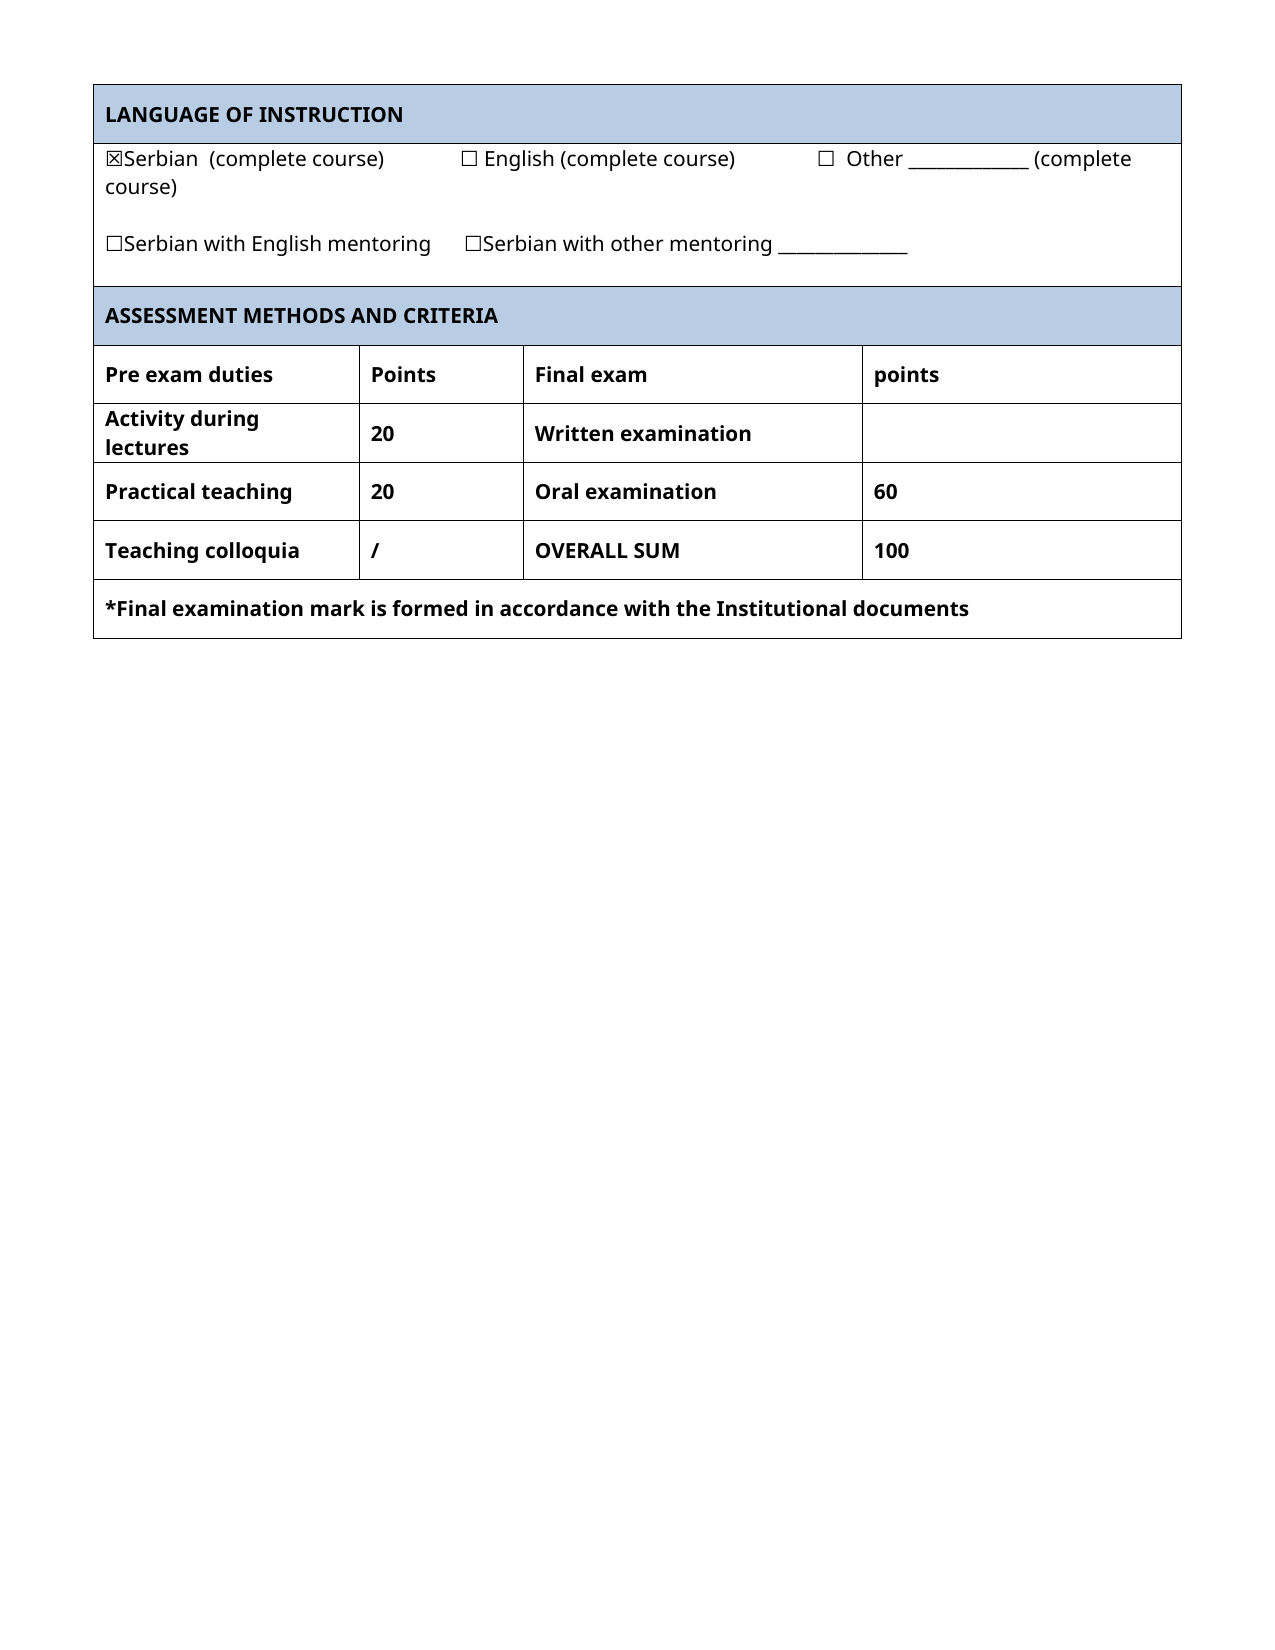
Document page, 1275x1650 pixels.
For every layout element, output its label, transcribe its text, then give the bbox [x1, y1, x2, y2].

table_cell Pre exam duties [94, 346, 359, 403]
table_cell ASSESSMENT METHODS AND CRITERIA [94, 287, 1181, 345]
table_cell LANGUAGE OF INSTRUCTION [94, 85, 1181, 143]
table_cell 100 [863, 521, 1181, 579]
table_cell 20 [360, 404, 523, 462]
table_cell OVERALL SUM [524, 521, 862, 579]
table_cell 20 [360, 463, 523, 520]
table_cell Serbian (complete course) English (complete course) Other _____________ (complete course) Serbian with English mentoring Serbian with other mentoring ______________ [94, 144, 1181, 286]
table_cell Practical teaching [94, 463, 359, 520]
table_cell / [360, 521, 523, 579]
table_cell [863, 404, 1181, 462]
table_cell 60 [863, 463, 1181, 520]
table_cell Points [360, 346, 523, 403]
table_cell points [863, 346, 1181, 403]
table_cell Oral examination [524, 463, 862, 520]
table_cell Teaching colloquia [94, 521, 359, 579]
table_cell Written examination [524, 404, 862, 462]
table_cell Activity during lectures [94, 404, 359, 462]
table_cell Final exam [524, 346, 862, 403]
table_cell *Final examination mark is formed in accordance with the Institutional documents [94, 580, 1181, 637]
